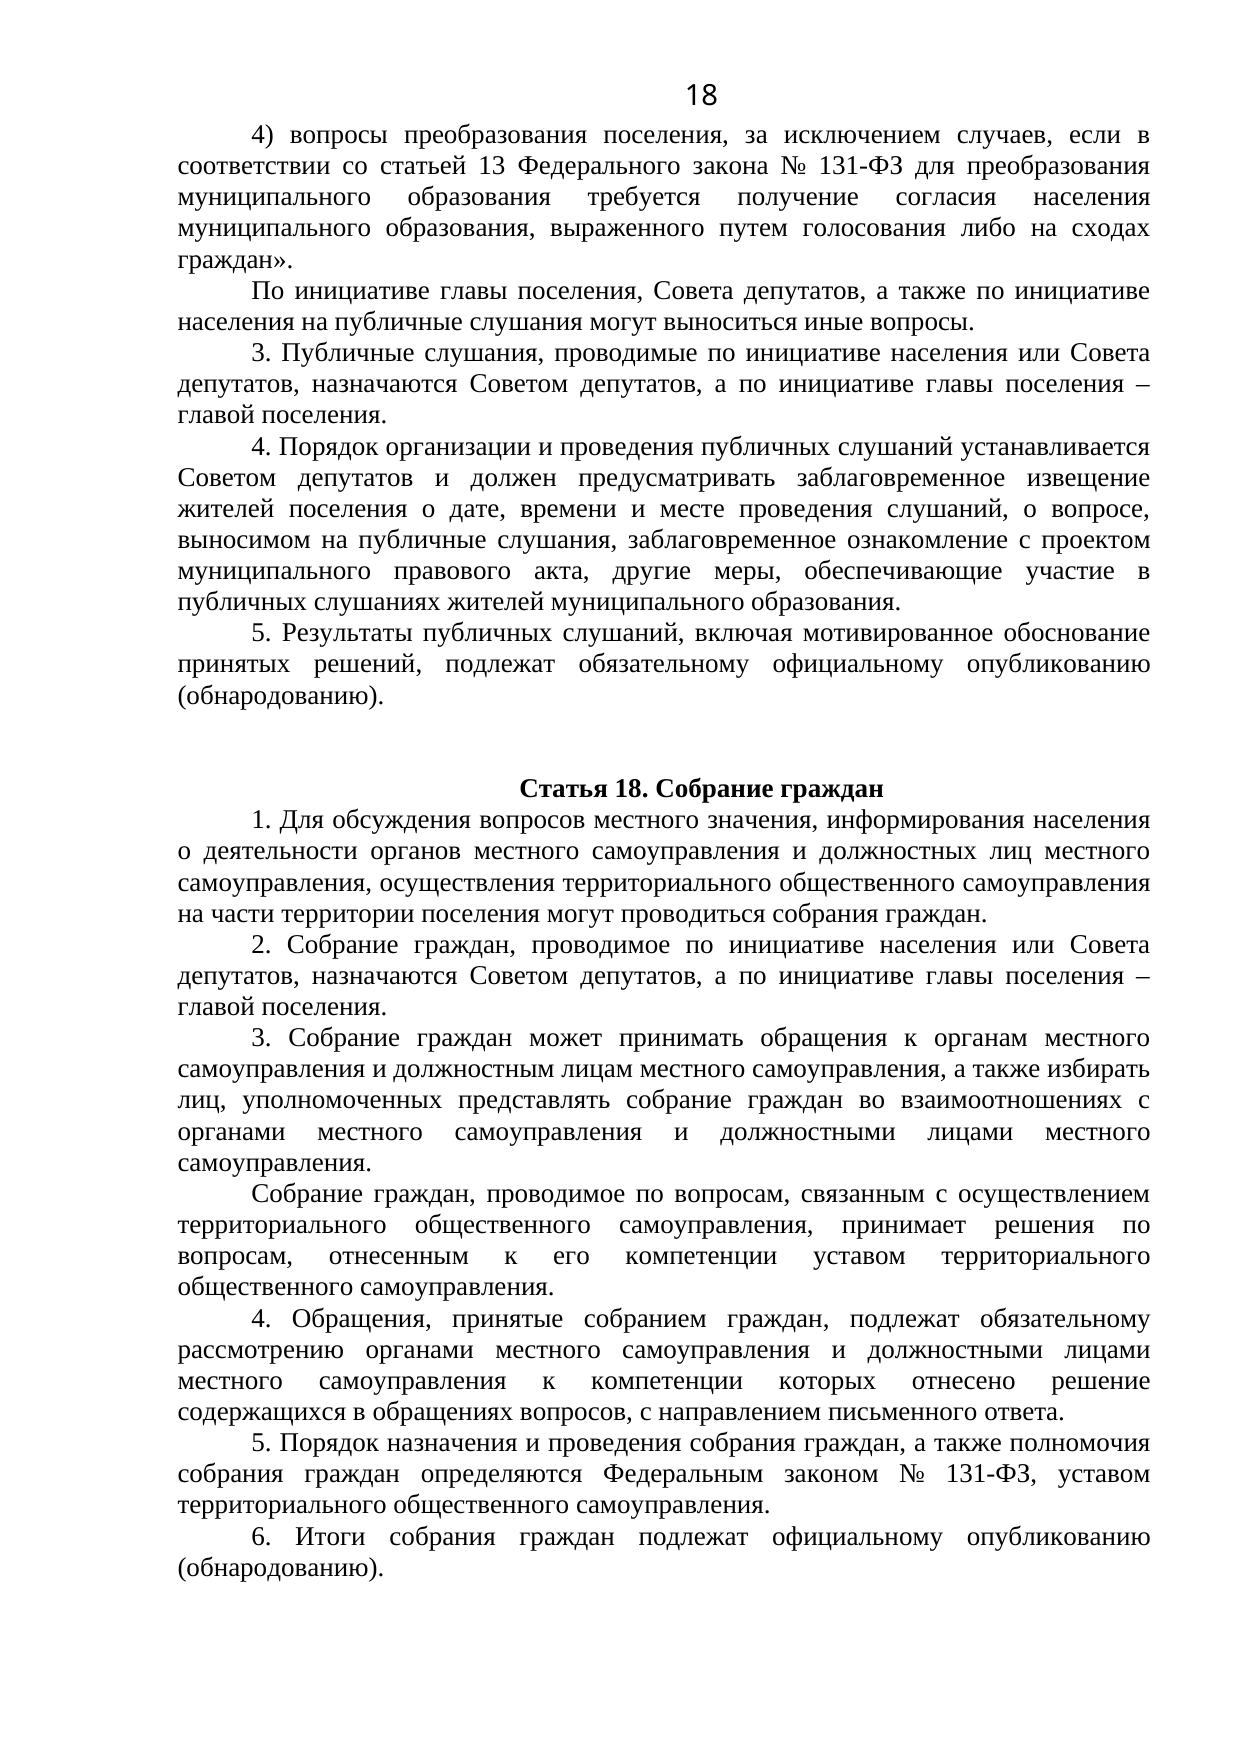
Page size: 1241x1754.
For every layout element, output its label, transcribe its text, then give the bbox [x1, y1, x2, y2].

text 6. Итоги собрания граждан подлежат официальному опубликованию (обнародованию). [177, 1520, 1152, 1582]
text 4. Порядок организации и проведения публичных слушаний устанавливается Советом депутатов и должен предусматривать заблаговременное извещение жителей поселения о дате, времени и месте проведения слушаний, о вопросе, выносимом на публичные слушания, заблаговременное ознакомление с проектом муниципального правового акта, другие меры, обеспечивающие участие в публичных слушаниях жителей муниципального образования. [177, 429, 1152, 616]
text 5. Результаты публичных слушаний, включая мотивированное обоснование принятых решений, подлежат обязательному официальному опубликованию (обнародованию). [177, 616, 1152, 710]
text 3. Собрание граждан может принимать обращения к органам местного самоуправления и должностным лицам местного самоуправления, а также избирать лиц, уполномоченных представлять собрание граждан во взаимоотношениях с органами местного самоуправления и должностными лицами местного самоуправления. [177, 1021, 1152, 1177]
text По инициативе главы поселения, Совета депутатов, а также по инициативе населения на публичные слушания могут выноситься иные вопросы. [177, 274, 1152, 336]
text Статья 18. Собрание граждан [177, 772, 1152, 803]
text 1. Для обсуждения вопросов местного значения, информирования населения о деятельности органов местного самоуправления и должностных лиц местного самоуправления, осуществления территориального общественного самоуправления на части территории поселения могут проводиться собрания граждан. [177, 803, 1152, 928]
text 2. Собрание граждан, проводимое по инициативе населения или Совета депутатов, назначаются Советом депутатов, а по инициативе главы поселения – главой поселения. [177, 928, 1152, 1021]
text 3. Публичные слушания, проводимые по инициативе населения или Совета депутатов, назначаются Советом депутатов, а по инициативе главы поселения – главой поселения. [177, 336, 1152, 429]
text 5. Порядок назначения и проведения собрания граждан, а также полномочия собрания граждан определяются Федеральным законом № 131-ФЗ, уставом территориального общественного самоуправления. [177, 1426, 1152, 1520]
text 4) вопросы преобразования поселения, за исключением случаев, если в соответствии со статьей 13 Федерального закона № 131-ФЗ для преобразования муниципального образования требуется получение согласия населения муниципального образования, выраженного путем голосования либо на сходах граждан». [177, 118, 1152, 274]
text 4. Обращения, принятые собранием граждан, подлежат обязательному рассмотрению органами местного самоуправления и должностными лицами местного самоуправления к компетенции которых отнесено решение содержащихся в обращениях вопросов, с направлением письменного ответа. [177, 1302, 1152, 1426]
text Собрание граждан, проводимое по вопросам, связанным с осуществлением территориального общественного самоуправления, принимает решения по вопросам, отнесенным к его компетенции уставом территориального общественного самоуправления. [177, 1177, 1152, 1302]
